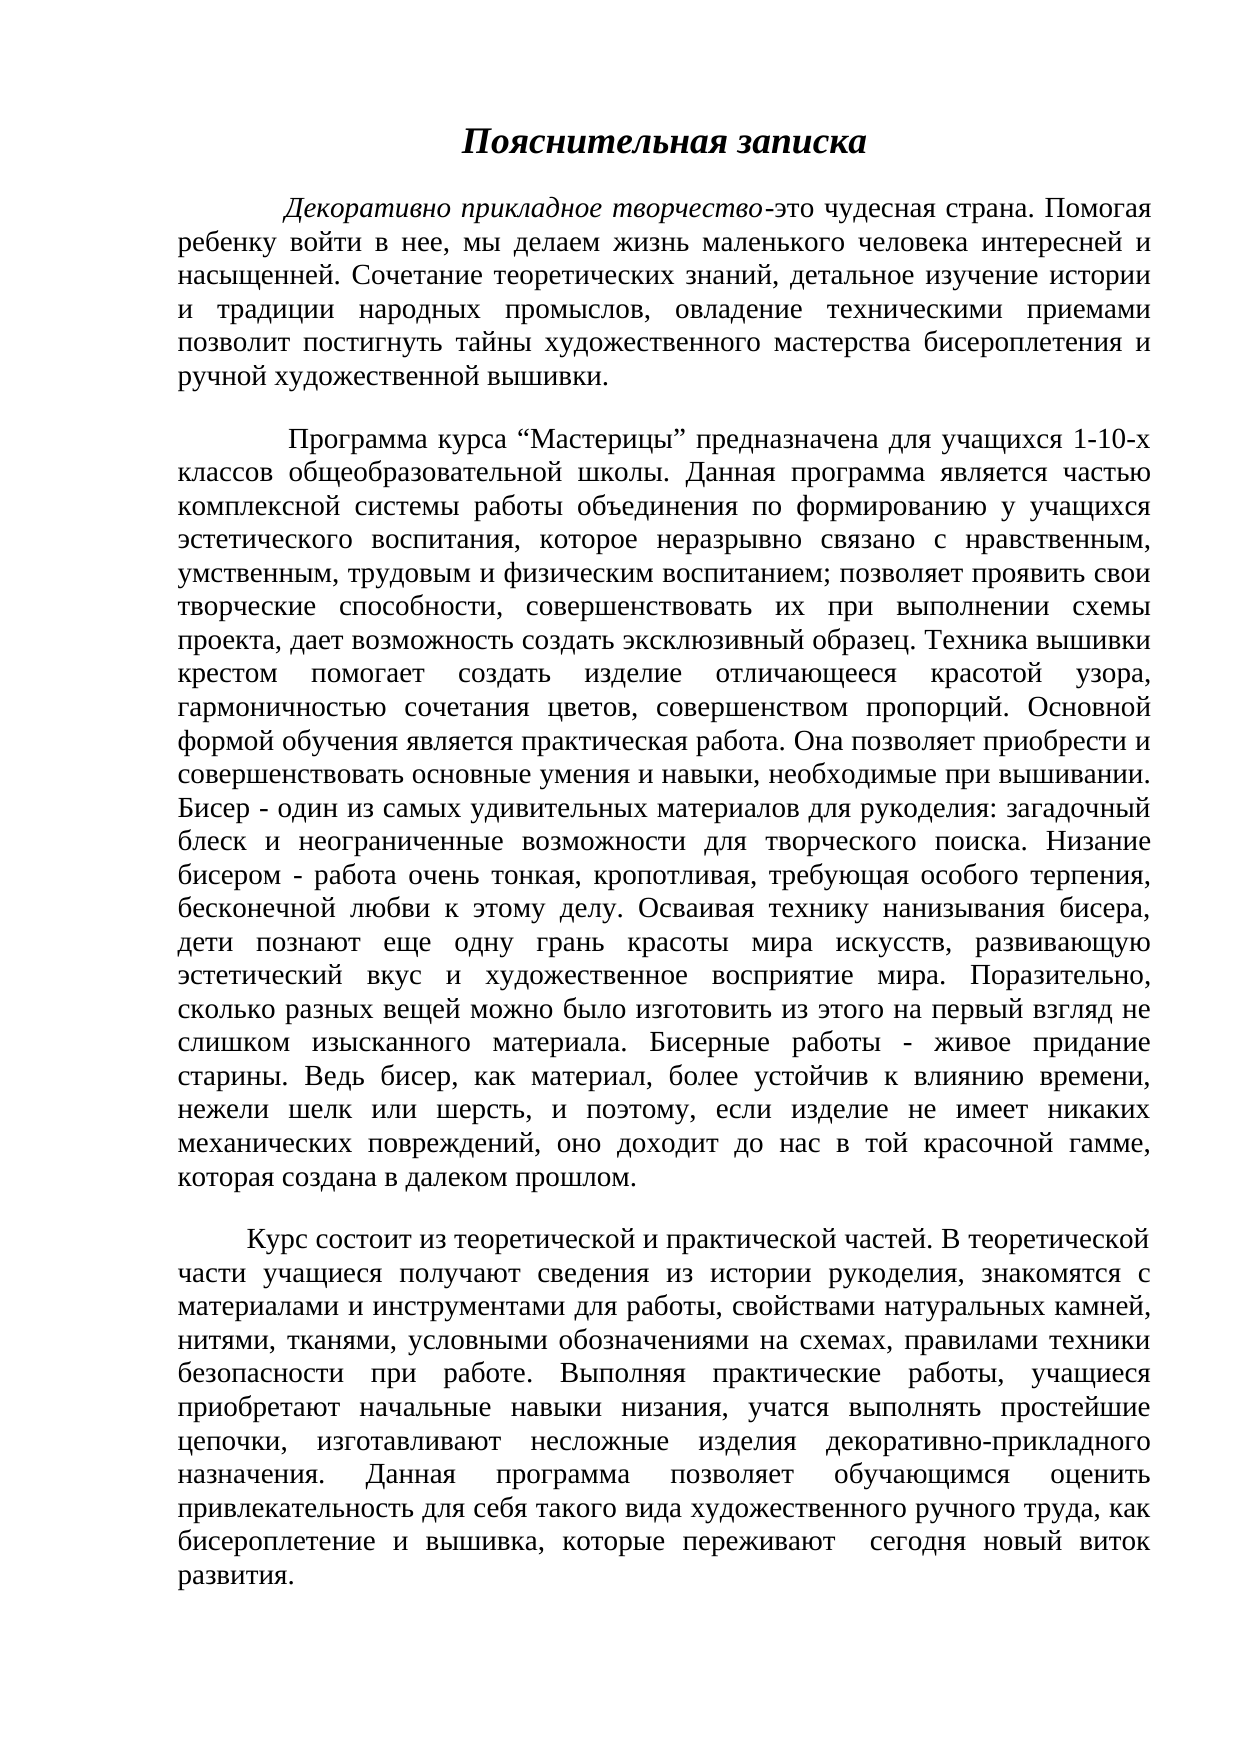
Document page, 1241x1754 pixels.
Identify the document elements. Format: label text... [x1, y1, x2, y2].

text Курс состоит из теоретической и практической частей. В теоретической части учащиеся получают сведения из истории рукоделия, знакомятся с материалами и инструментами для работы, свойствами натуральных камней, нитями, тканями, условными обозначениями на схемах, правилами техники безопасности при работе. Выполняя практические работы, учащиеся приобретают начальные навыки низания, учатся выполнять простейшие цепочки, изготавливают несложные изделия декоративно-прикладного назначения. Данная программа позволяет обучающимся оценить привлекательность для себя такого вида художественного ручного труда, как бисероплетение и вышивка, которые переживают сегодня новый виток развития. [177, 1221, 1152, 1590]
text Программа курса “Мастерицы” предназначена для учащихся 1-10-х классов общеобразовательной школы. Данная программа является частью комплексной системы работы объединения по формированию у учащихся эстетического воспитания, которое неразрывно связано с нравственным, умственным, трудовым и физическим воспитанием; позволяет проявить свои творческие способности, совершенствовать их при выполнении схемы проекта, дает возможность создать эксклюзивный образец. Техника вышивки крестом помогает создать изделие отличающееся красотой узора, гармоничностью сочетания цветов, совершенством пропорций. Основной формой обучения является практическая работа. Она позволяет приобрести и совершенствовать основные умения и навыки, необходимые при вышивании. Бисер - один из самых удивительных материалов для рукоделия: загадочный блеск и неограниченные возможности для творческого поиска. Низание бисером - работа очень тонкая, кропотливая, требующая особого терпения, бесконечной любви к этому делу. Осваивая технику нанизывания бисера, дети познают еще одну грань красоты мира искусств, развивающую эстетический вкус и художественное восприятие мира. Поразительно, сколько разных вещей можно было изготовить из этого на первый взгляд не слишком изысканного материала. Бисерные работы - живое придание старины. Ведь бисер, как материал, более устойчив к влиянию времени, нежели шелк или шерсть, и поэтому, если изделие не имеет никаких механических повреждений, оно доходит до нас в той красочной гамме, которая создана в далеком прошлом. [177, 421, 1152, 1192]
text Пояснительная записка [177, 118, 1152, 161]
text Декоративно прикладное творчество-это чудесная страна. Помогая ребенку войти в нее, мы делаем жизнь маленького человека интересней и насыщенней. Сочетание теоретических знаний, детальное изучение истории и традиции народных промыслов, овладение техническими приемами позволит постигнуть тайны художественного мастерства бисероплетения и ручной художественной вышивки. [177, 190, 1152, 392]
